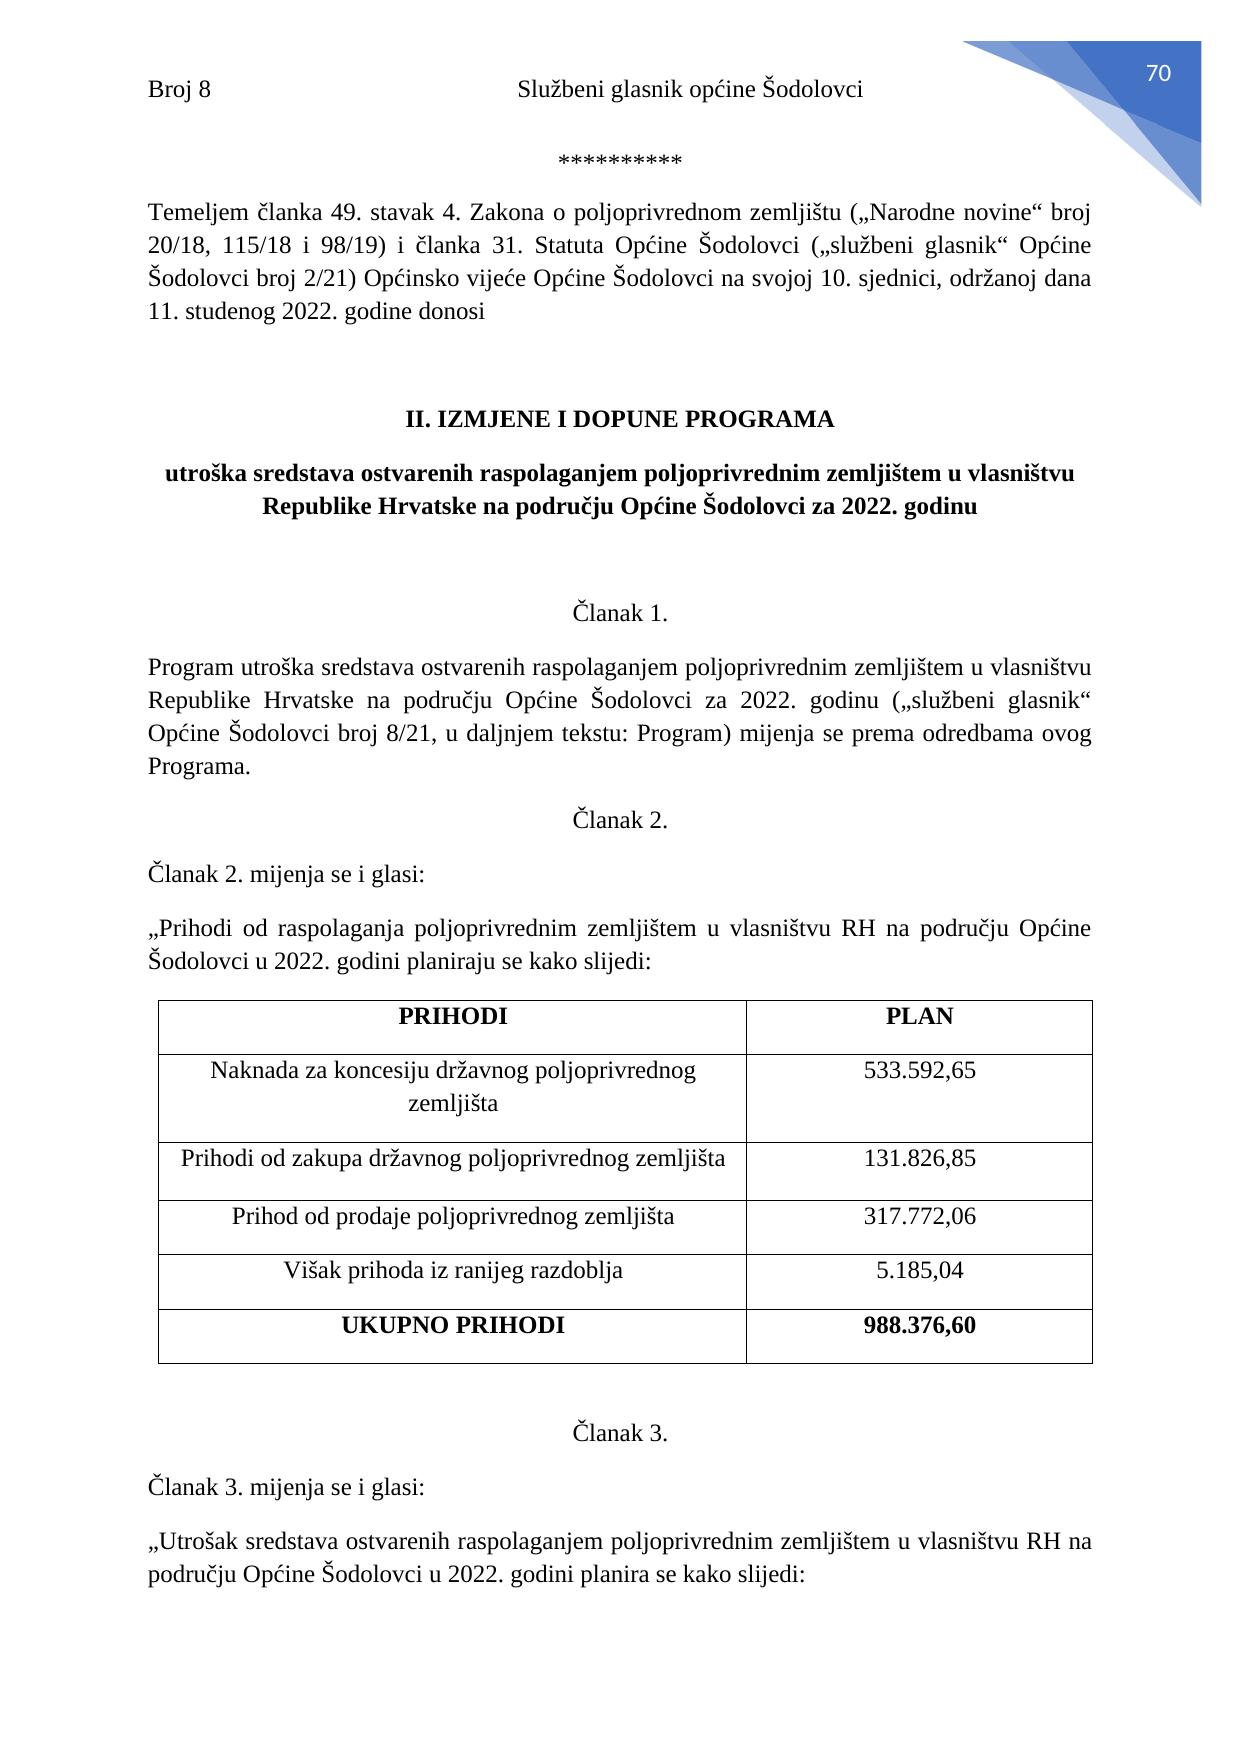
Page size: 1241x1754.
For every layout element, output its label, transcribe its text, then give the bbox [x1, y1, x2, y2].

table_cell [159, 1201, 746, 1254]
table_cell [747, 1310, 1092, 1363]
text ********** [148, 148, 1093, 176]
text Članak 1. [148, 598, 1093, 627]
text Temeljem članka 49. stavak 4. Zakona o poljoprivrednom zemljištu („Narodne novine“ broj 20/18, 115/18 i 98/19) i članka 31. Statuta Općine Šodolovci („službeni glasnik“ Općine Šodolovci broj 2/21) Općinsko vijeće Općine Šodolovci na svojoj 10. sjednici, održanoj dana 11. studenog 2022. godine donosi [148, 197, 1093, 325]
text „Prihodi od raspolaganja poljoprivrednim zemljištem u vlasništvu RH na području Općine Šodolovci u 2022. godini planiraju se kako slijedi: [148, 913, 1093, 975]
text Članak 3. [148, 1418, 1093, 1447]
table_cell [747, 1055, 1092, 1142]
text Program utroška sredstava ostvarenih raspolaganjem poljoprivrednim zemljištem u vlasništvu Republike Hrvatske na području Općine Šodolovci za 2022. godinu („službeni glasnik“ Općine Šodolovci broj 8/21, u daljnjem tekstu: Program) mijenja se prema odredbama ovog Programa. [148, 652, 1093, 780]
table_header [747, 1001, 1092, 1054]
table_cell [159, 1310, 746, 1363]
picture [962, 41, 1202, 207]
text Članak 2. mijenja se i glasi: [148, 859, 1093, 888]
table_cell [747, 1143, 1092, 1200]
text Članak 2. [148, 805, 1093, 834]
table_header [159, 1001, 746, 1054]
text Članak 3. mijenja se i glasi: [148, 1472, 1093, 1501]
text utroška sredstava ostvarenih raspolaganjem poljoprivrednim zemljištem u vlasništvu Republike Hrvatske na području Općine Šodolovci za 2022. godinu [148, 458, 1093, 519]
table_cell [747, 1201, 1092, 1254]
text „Utrošak sredstava ostvarenih raspolaganjem poljoprivrednim zemljištem u vlasništvu RH na području Općine Šodolovci u 2022. godini planira se kako slijedi: [148, 1526, 1093, 1587]
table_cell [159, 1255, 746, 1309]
text II. IZMJENE I DOPUNE PROGRAMA [148, 404, 1093, 433]
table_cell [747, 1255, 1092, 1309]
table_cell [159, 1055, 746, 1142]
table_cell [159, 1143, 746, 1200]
